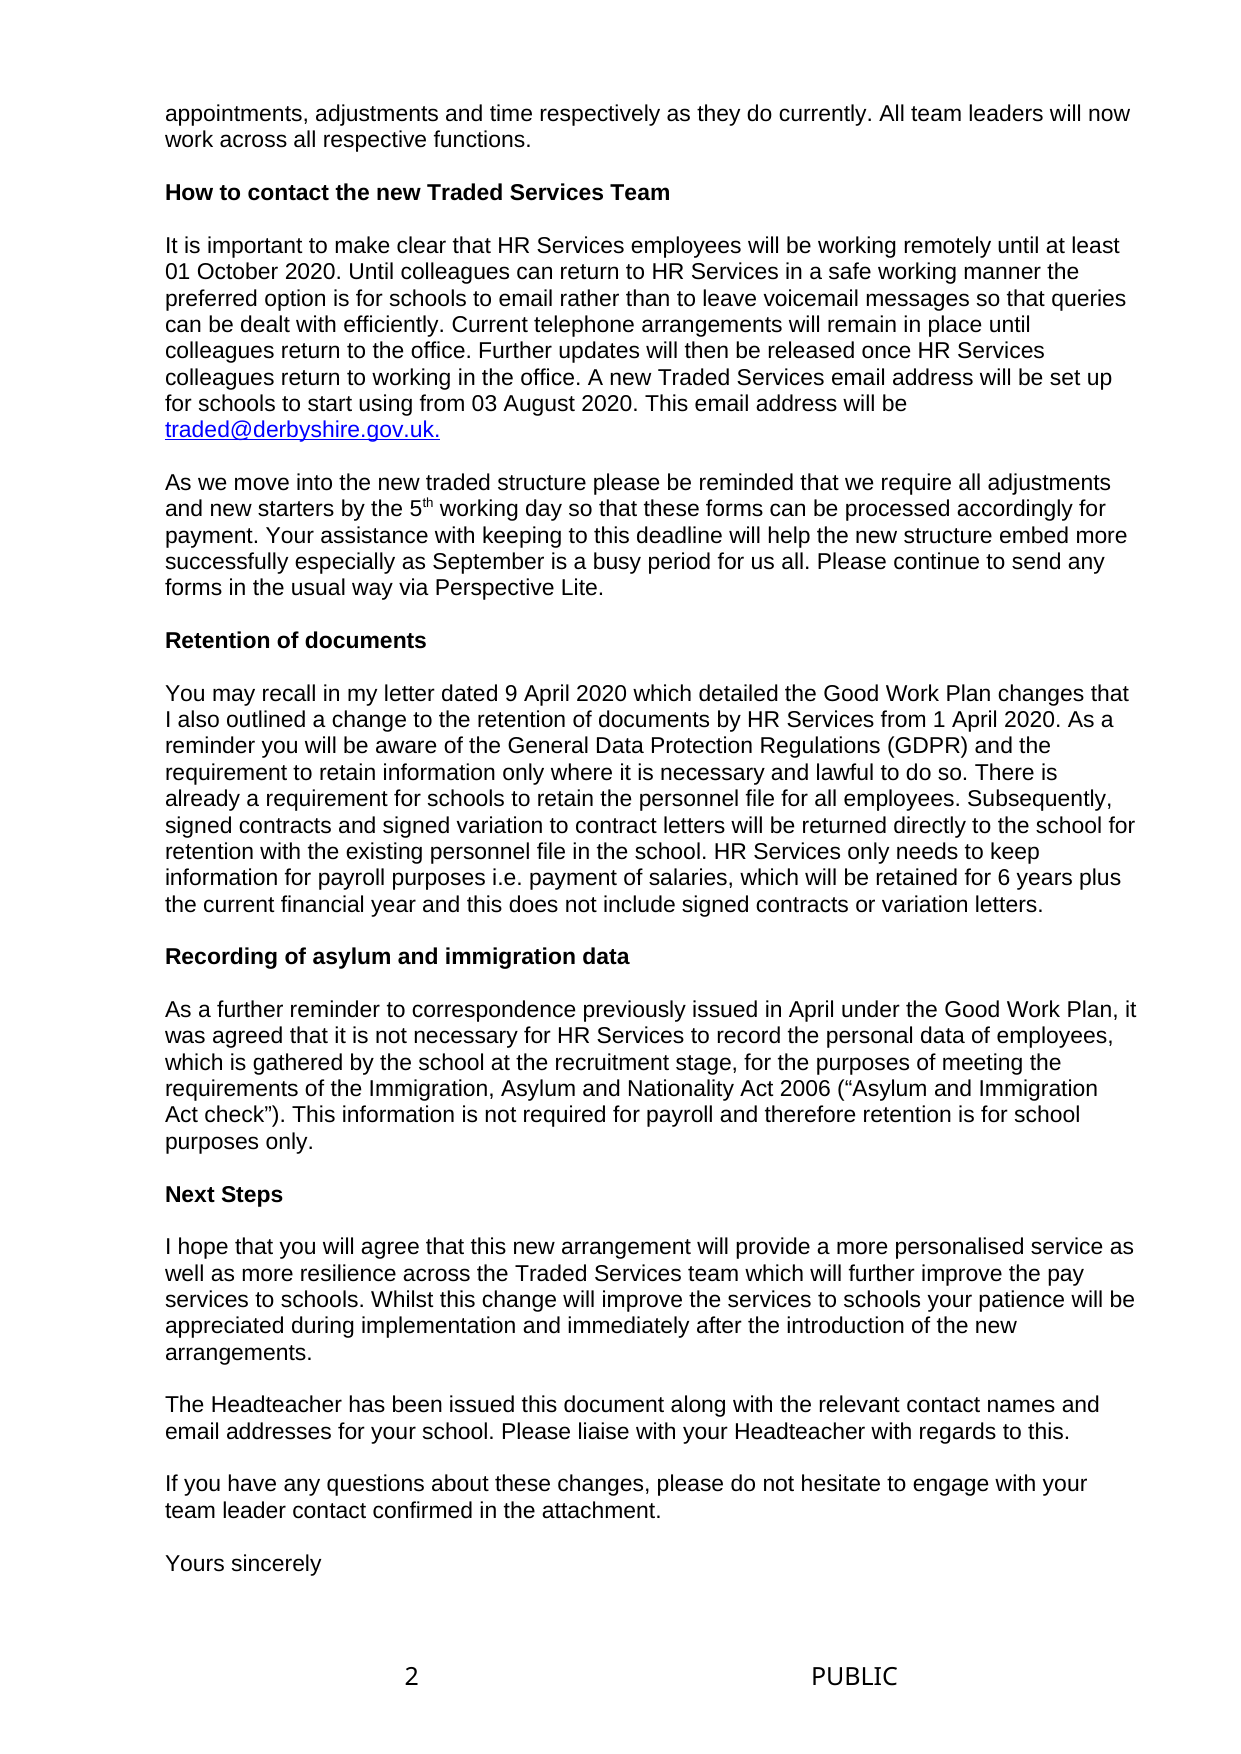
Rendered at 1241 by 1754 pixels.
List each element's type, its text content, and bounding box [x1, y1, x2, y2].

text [165, 100, 1137, 153]
text If you have any questions about these changes, please do not hesitate to engage with your team leader contact confirmed in the attachment. [165, 1470, 1137, 1523]
text I hope that you will agree that this new arrangement will provide a more personalised service as well as more resilience across the Traded Services team which will further improve the pay services to schools. Whilst this change will improve the services to schools your patience will be appreciated during implementation and immediately after the introduction of the new arrangements. [165, 1233, 1137, 1365]
text How to contact the new Traded Services Team [165, 179, 1137, 205]
text Next Steps [165, 1181, 1137, 1207]
text It is important to make clear that HR Services employees will be working remotely until at least 01 October 2020. Until colleagues can return to HR Services in a safe working manner the preferred option is for schools to email rather than to leave voicemail messages so that queries can be dealt with efficiently. Current telephone arrangements will remain in place until colleagues return to the office. Further updates will then be released once HR Services colleagues return to working in the office. A new Traded Services email address will be set up for schools to start using from 03 August 2020. This email address will be traded@derbyshire.gov.uk. [165, 232, 1137, 443]
text The Headteacher has been issued this document along with the relevant contact names and email addresses for your school. Please liaise with your Headteacher with regards to this. [165, 1391, 1137, 1444]
text Recording of asylum and immigration data [165, 943, 1137, 970]
text As a further reminder to correspondence previously issued in April under the Good Work Plan, it was agreed that it is not necessary for HR Services to record the personal data of employees, which is gathered by the school at the recruitment stage, for the purposes of meeting the requirements of the Immigration, Asylum and Nationality Act 2006 (“Asylum and Immigration Act check”). This information is not required for payroll and therefore retention is for school purposes only. [165, 996, 1137, 1154]
text You may recall in my letter dated 9 April 2020 which detailed the Good Work Plan changes that I also outlined a change to the retention of documents by HR Services from 1 April 2020. As a reminder you will be aware of the General Data Protection Regulations (GDPR) and the requirement to retain information only where it is necessary and lawful to do so. There is already a requirement for schools to retain the personnel file for all employees. Subsequently, signed contracts and signed variation to contract letters will be returned directly to the school for retention with the existing personnel file in the school. HR Services only needs to keep information for payroll purposes i.e. payment of salaries, which will be retained for 6 years plus the current financial year and this does not include signed contracts or variation letters. [165, 680, 1137, 917]
text As we move into the new traded structure please be reminded that we require all adjustments and new starters by the 5th working day so that these forms can be processed accordingly for payment. Your assistance with keeping to this deadline will help the new structure embed more successfully especially as September is a busy period for us all. Please continue to send any forms in the usual way via Perspective Lite. [165, 469, 1137, 601]
text Yours sincerely [165, 1549, 1137, 1576]
text Retention of documents [165, 627, 1137, 653]
